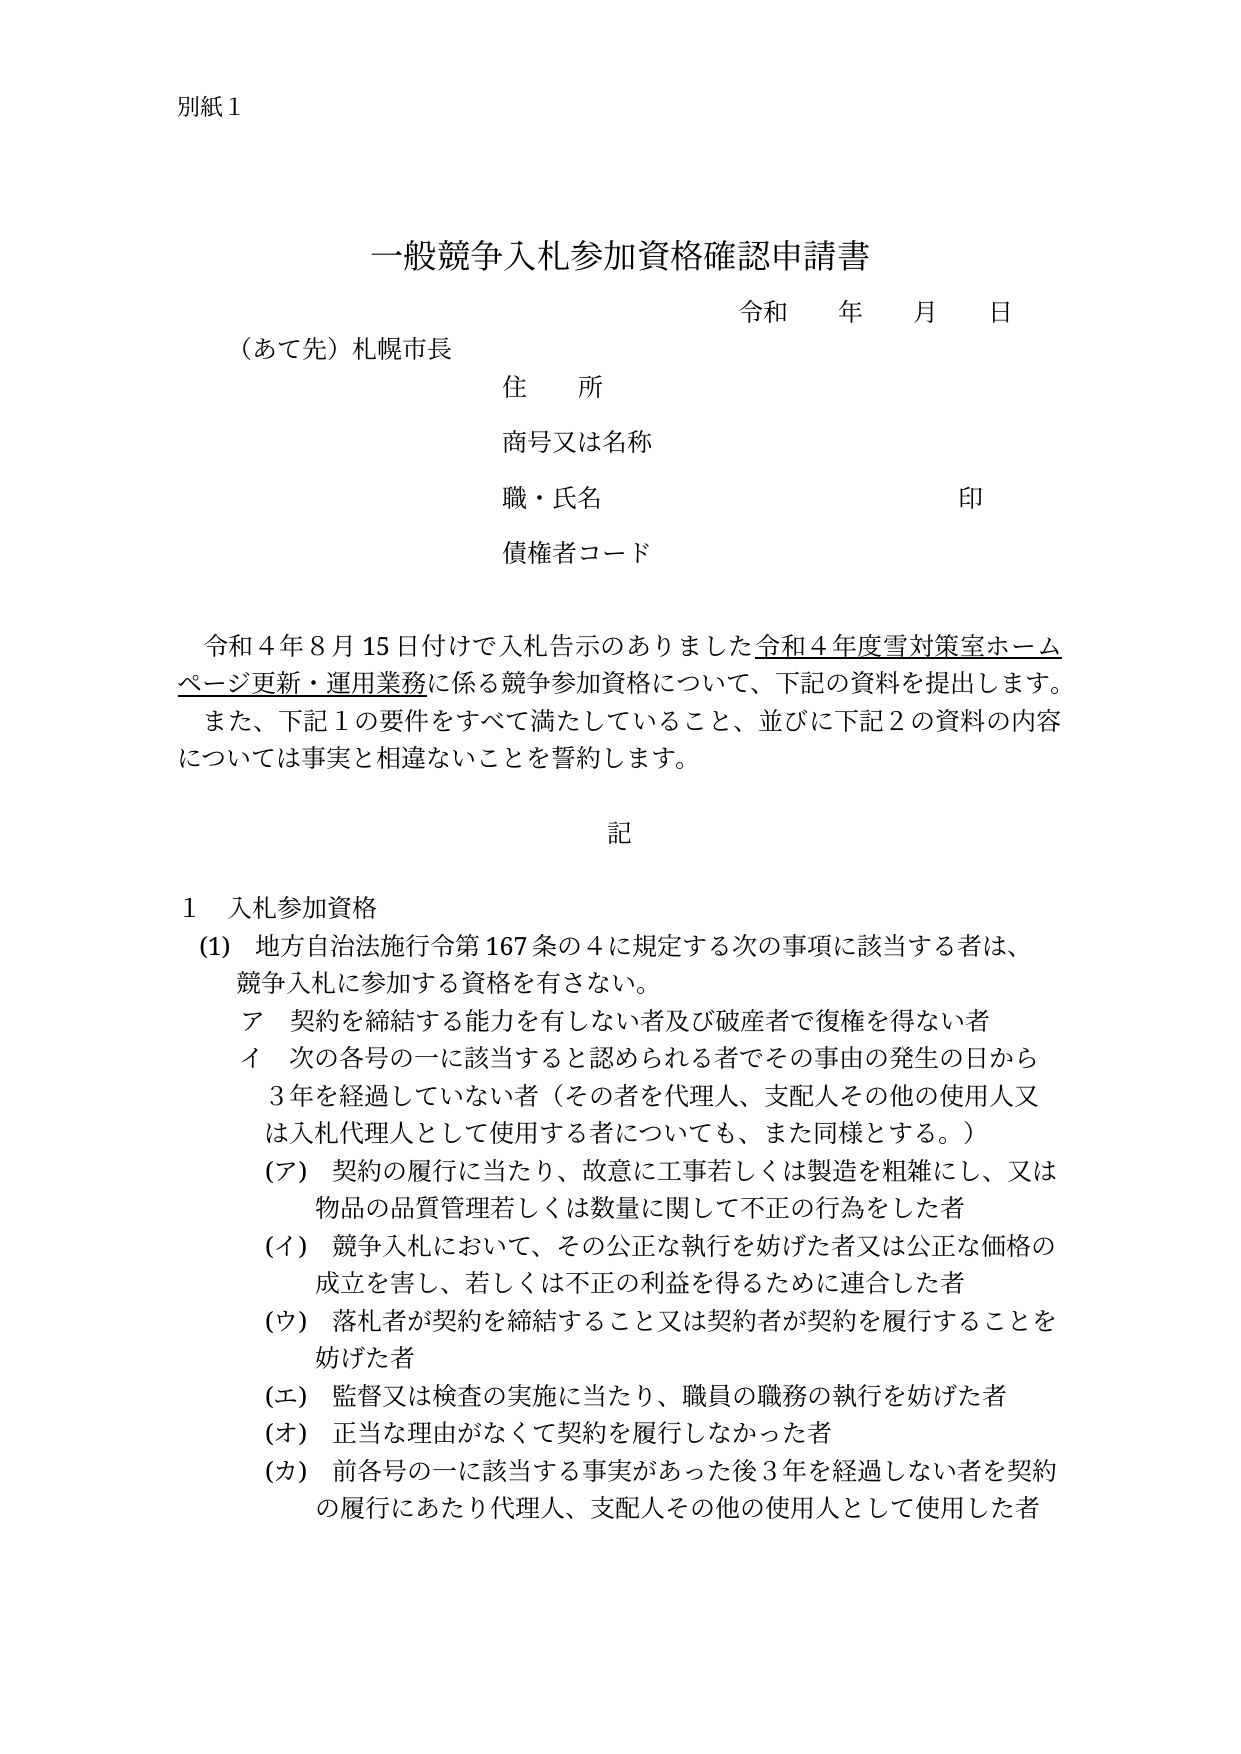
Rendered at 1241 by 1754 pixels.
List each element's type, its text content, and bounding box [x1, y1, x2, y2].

text ア 契約を締結する能力を有しない者及び破産者で復権を得ない者 [177, 1001, 1063, 1038]
text また、下記１の要件をすべて満たしていること、並びに下記２の資料の内容については事実と相違ないことを誓約します。 [177, 701, 1063, 776]
text 令和 年 月 日 [177, 292, 1013, 329]
text ３年を経過していない者（その者を代理人、支配人その他の使用人又 [239, 1076, 1063, 1113]
text (ウ) 落札者が契約を締結すること又は契約者が契約を履行することを妨げた者 [265, 1301, 1063, 1376]
text 職・氏名 印 [177, 478, 1063, 515]
text 令和４年８月15日付けで入札告示のありました令和４年度雪対策室ホームページ更新・運用業務に係る競争参加資格について、下記の資料を提出します。 [177, 626, 1063, 701]
text (エ) 監督又は検査の実施に当たり、職員の職務の執行を妨げた者 [177, 1376, 1063, 1413]
text 住 所 [177, 367, 1063, 404]
text (1) 地方自治法施行令第167条の４に規定する次の事項に該当する者は、 競争入札に参加する資格を有さない。 [199, 926, 1063, 1001]
text (イ) 競争入札において、その公正な執行を妨げた者又は公正な価格の成立を害し、若しくは不正の利益を得るために連合した者 [265, 1226, 1063, 1301]
text 商号又は名称 [177, 422, 1063, 460]
text （あて先）札幌市長 [177, 329, 1063, 367]
text 一般競争入札参加資格確認申請書 [177, 217, 1063, 292]
text (オ) 正当な理由がなくて契約を履行しなかった者 [177, 1413, 1063, 1451]
text １ 入札参加資格 [177, 888, 1063, 926]
subtitle 記 [177, 813, 1063, 851]
text イ 次の各号の一に該当すると認められる者でその事由の発生の日から [239, 1038, 1063, 1076]
text 債権者コード [177, 533, 1063, 571]
text は入札代理人として使用する者についても、また同様とする。） [239, 1113, 1063, 1151]
text (カ) 前各号の一に該当する事実があった後３年を経過しない者を契約の履行にあたり代理人、支配人その他の使用人として使用した者 [265, 1451, 1063, 1526]
text (ア) 契約の履行に当たり、故意に工事若しくは製造を粗雑にし、又は物品の品質管理若しくは数量に関して不正の行為をした者 [265, 1151, 1063, 1226]
